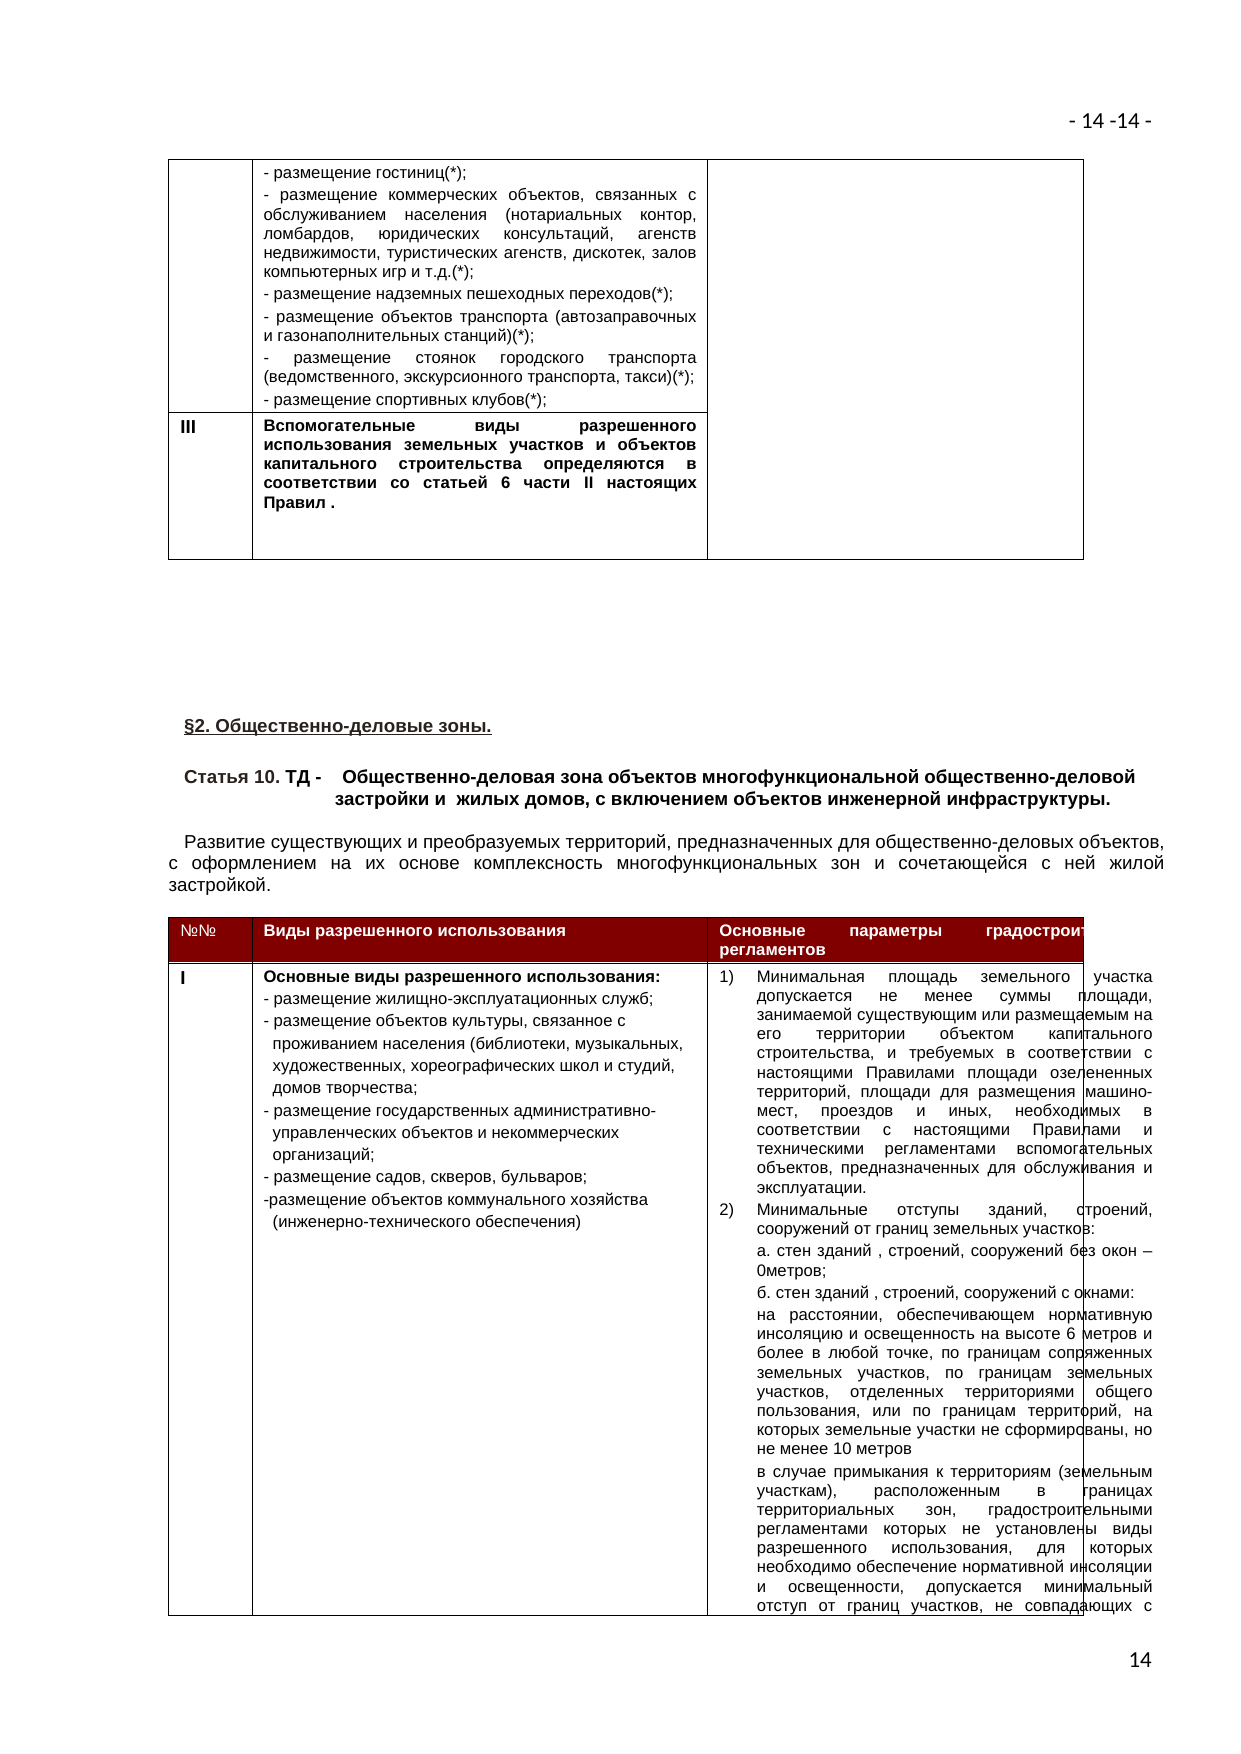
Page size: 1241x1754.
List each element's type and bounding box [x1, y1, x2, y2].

table_header [163, 159, 1137, 1616]
